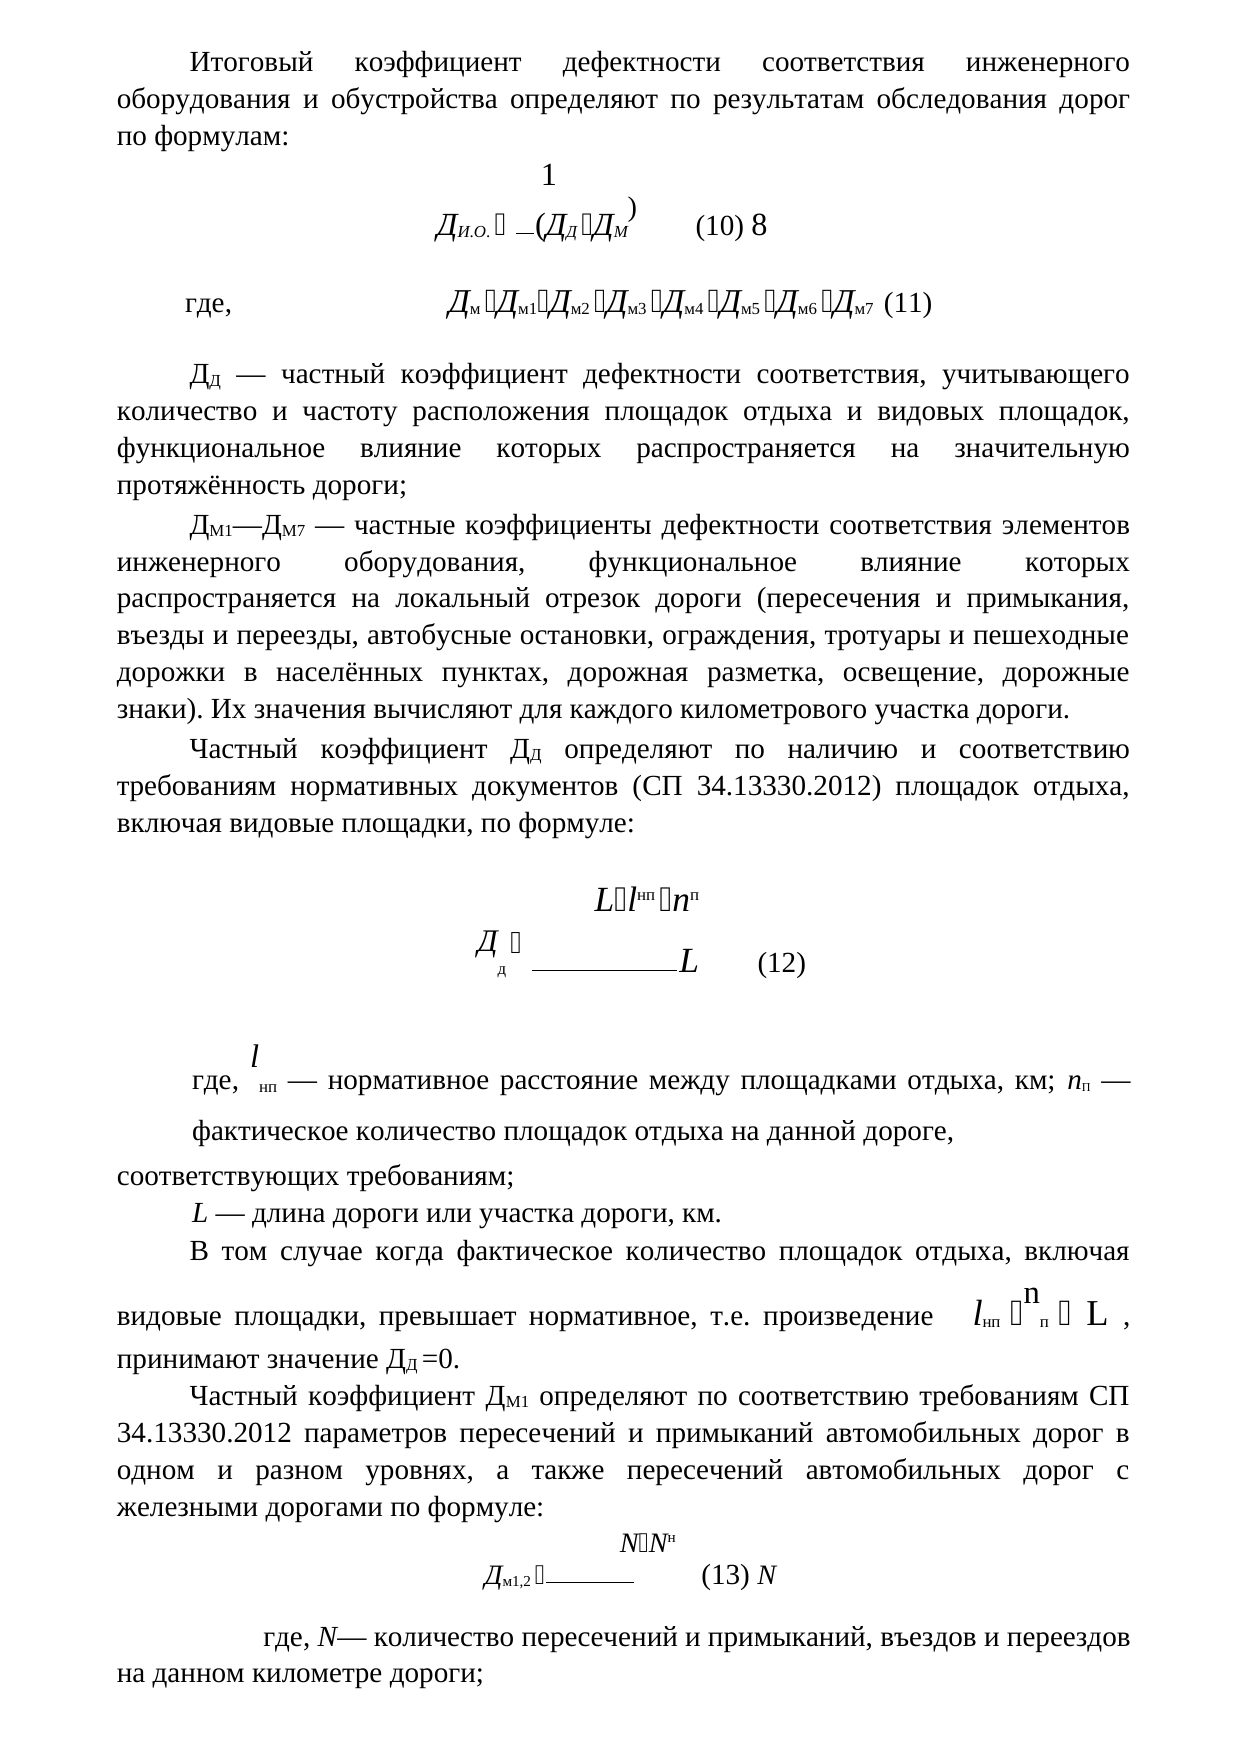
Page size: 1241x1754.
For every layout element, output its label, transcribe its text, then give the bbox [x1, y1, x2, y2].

text В том случае когда фактическое количество площадок отдыха, включая видовые площадки, превышает нормативное, т.е. произведение lнп nп L , принимают значение ДД =0. [117, 1233, 1130, 1374]
text Llнп nп [142, 878, 1152, 919]
text Итоговый коэффициент дефектности соответствия инженерного оборудования и обустройства определяют по результатам обследования дорог по формулам: [117, 44, 1130, 152]
text Частный коэффициент ДМ1 определяют по соответствию требованиям СП 34.13330.2012 параметров пересечений и примыканий автомобильных дорог в одном и разном уровнях, а также пересечений автомобильных дорог с железными дорогами по формуле: [117, 1378, 1130, 1522]
text на данном километре дороги; [117, 1655, 1130, 1688]
text соответствующих требованиям; [117, 1158, 1130, 1191]
text 1 [541, 156, 1152, 193]
text NNн [143, 1526, 1152, 1559]
text ДМ1—ДМ7 — частные коэффициенты дефектности соответствия элементов инженерного оборудования, функциональное влияние которых распространяется на локальный отрезок дороги (пересечения и примыкания, въезды и переезды, автобусные остановки, ограждения, тротуары и пешеходные дорожки в населённых пунктах, дорожная разметка, освещение, дорожные знаки). Их значения вычисляют для каждого километрового участка дороги. [117, 507, 1130, 725]
text Дд L (12) [118, 922, 1152, 984]
text L — длина дороги или участка дороги, км. [192, 1195, 1130, 1229]
text Частный коэффициент ДД определяют по наличию и соответствию требованиям нормативных документов (СП 34.13330.2012) площадок отдыха, включая видовые площадки, по формуле: [117, 731, 1130, 838]
text Дм1,2 (13) N [484, 1561, 872, 1591]
text ДИ.О. (ДД ДМ) (10) 8 [437, 195, 918, 245]
text где, lнп — нормативное расстояние между площадками отдыха, км; nП — фактическое количество площадок отдыха на данной дороге, [192, 1037, 1130, 1146]
text ДД — частный коэффициент дефектности соответствия, учитывающего количество и частоту расположения площадок отдыха и видовых площадок, функциональное влияние которых распространяется на значительную протяжённость дороги; [117, 356, 1130, 500]
text где, Дм Дм1Дм2 Дм3 Дм4 Дм5 Дм6 Дм7 (11) [118, 281, 1152, 319]
text где, N— количество пересечений и примыканий, въездов и переездов [118, 1619, 1131, 1653]
